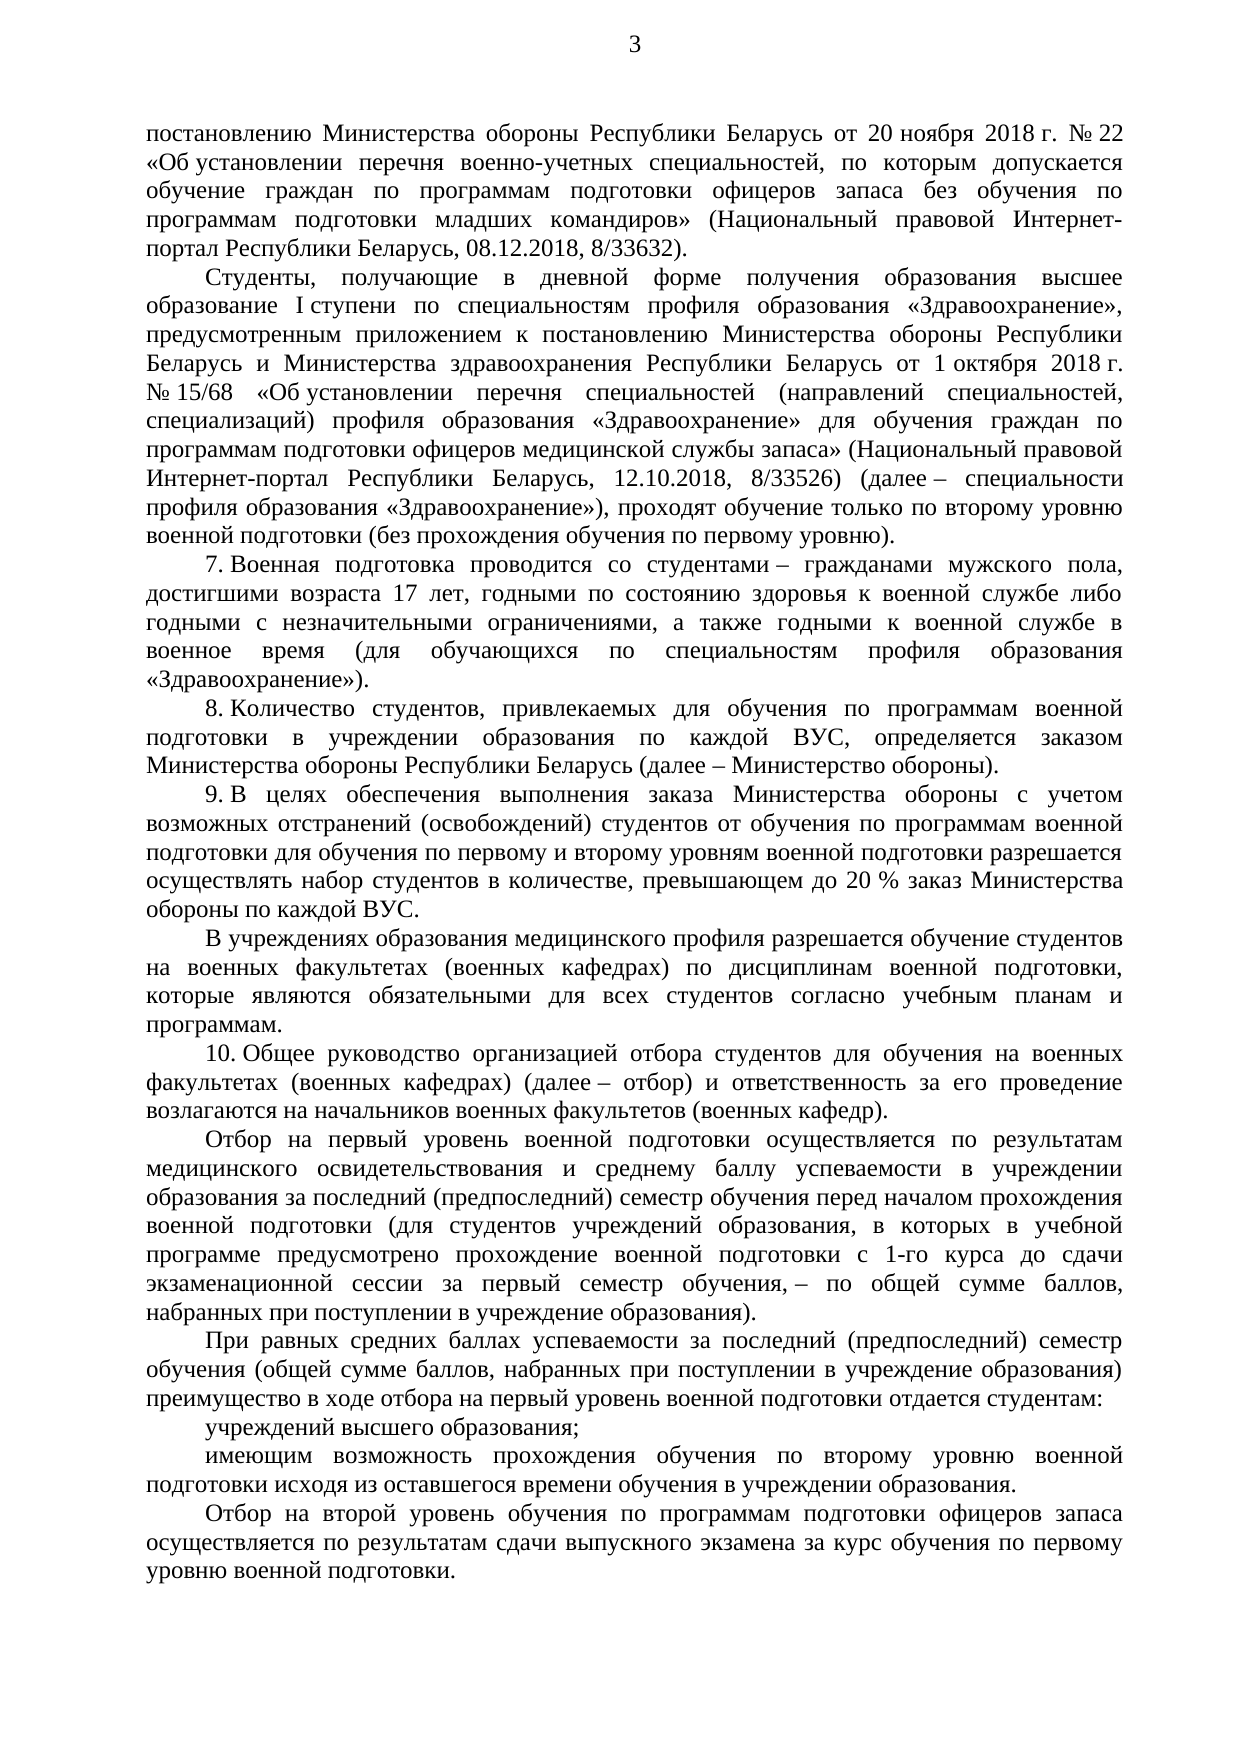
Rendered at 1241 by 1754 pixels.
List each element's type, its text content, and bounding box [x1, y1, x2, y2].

text Отбор на первый уровень военной подготовки осуществляется по результатам медицинского освидетельствования и среднему баллу успеваемости в учреждении образования за последний (предпоследний) семестр обучения перед началом прохождения военной подготовки (для студентов учреждений образования, в которых в учебной программе предусмотрено прохождение военной подготовки с 1-го курса до сдачи экзаменационной сессии за первый семестр обучения, – по общей сумме баллов, набранных при поступлении в учреждение образования). [146, 1124, 1123, 1326]
text 10. Общее руководство организацией отбора студентов для обучения на военных факультетах (военных кафедрах) (далее – отбор) и ответственность за его проведение возлагаются на начальников военных факультетов (военных кафедр). [146, 1038, 1123, 1124]
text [146, 118, 1123, 262]
text В учреждениях образования медицинского профиля разрешается обучение студентов на военных факультетах (военных кафедрах) по дисциплинам военной подготовки, которые являются обязательными для всех студентов согласно учебным планам и программам. [146, 923, 1123, 1038]
text учреждений высшего образования; [146, 1412, 1123, 1441]
text имеющим возможность прохождения обучения по второму уровню военной подготовки исходя из оставшегося времени обучения в учреждении образования. [146, 1441, 1123, 1498]
text При равных средних баллах успеваемости за последний (предпоследний) семестр обучения (общей сумме баллов, набранных при поступлении в учреждение образования) преимущество в ходе отбора на первый уровень военной подготовки отдается студентам: [146, 1326, 1123, 1412]
text Отбор на второй уровень обучения по программам подготовки офицеров запаса осуществляется по результатам сдачи выпускного экзамена за курс обучения по первому уровню военной подготовки. [146, 1498, 1123, 1584]
text 8. Количество студентов, привлекаемых для обучения по программам военной подготовки в учреждении образования по каждой ВУС, определяется заказом Министерства обороны Республики Беларусь (далее – Министерство обороны). [146, 693, 1123, 779]
text 9. В целях обеспечения выполнения заказа Министерства обороны с учетом возможных отстранений (освобождений) студентов от обучения по программам военной подготовки для обучения по первому и второму уровням военной подготовки разрешается осуществлять набор студентов в количестве, превышающем до 20 % заказ Министерства обороны по каждой ВУС. [146, 779, 1123, 923]
text 7. Военная подготовка проводится со студентами – гражданами мужского пола, достигшими возраста 17 лет, годными по состоянию здоровья к военной службе либо годными с незначительными ограничениями, а также годными к военной службе в военное время (для обучающихся по специальностям профиля образования «Здравоохранение»). [146, 549, 1123, 693]
text Студенты, получающие в дневной форме получения образования высшее образование I ступени по специальностям профиля образования «Здравоохранение», предусмотренным приложением к постановлению Министерства обороны Республики Беларусь и Министерства здравоохранения Республики Беларусь от 1 октября 2018 г. № 15/68 «Об установлении перечня специальностей (направлений специальностей, специализаций) профиля образования «Здравоохранение» для обучения граждан по программам подготовки офицеров медицинской службы запаса» (Национальный правовой Интернет-портал Республики Беларусь, 12.10.2018, 8/33526) (далее – специальности профиля образования «Здравоохранение»), проходят обучение только по второму уровню военной подготовки (без прохождения обучения по первому уровню). [146, 262, 1123, 549]
